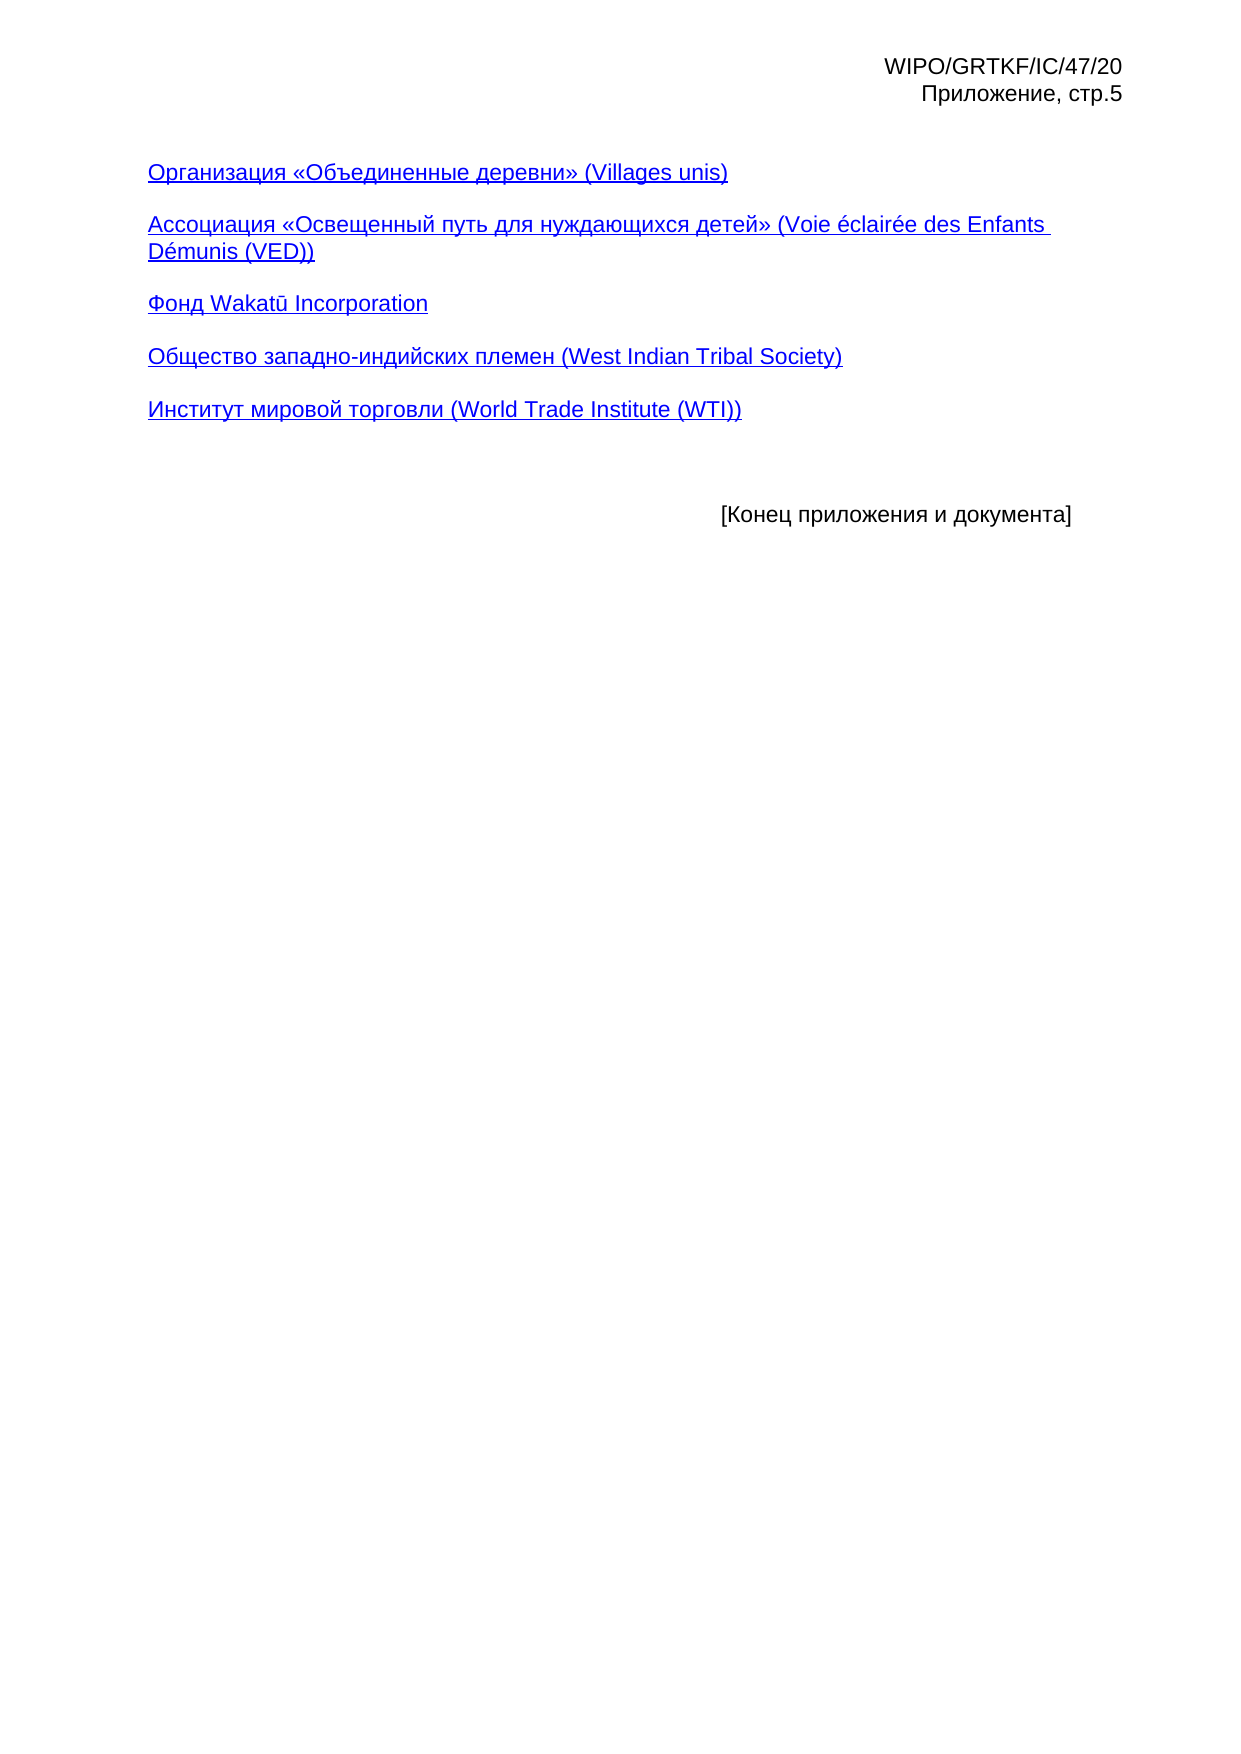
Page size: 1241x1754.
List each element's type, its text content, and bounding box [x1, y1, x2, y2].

text Фонд Wakatū Incorporation [148, 290, 1122, 317]
text Общество западно-индийских племен (West Indian Tribal Society) [148, 343, 1122, 369]
text Ассоциация «Освещенный путь для нуждающихся детей» (Voie éclairée des Enfants Démunis (VED)) [148, 211, 1122, 264]
text Организация «Объединенные деревни» (Villages unis) [148, 158, 1122, 185]
text [Конец приложения и документа] [721, 501, 1122, 527]
text Институт мировой торговли (World Trade Institute (WTI)) [148, 396, 1122, 422]
